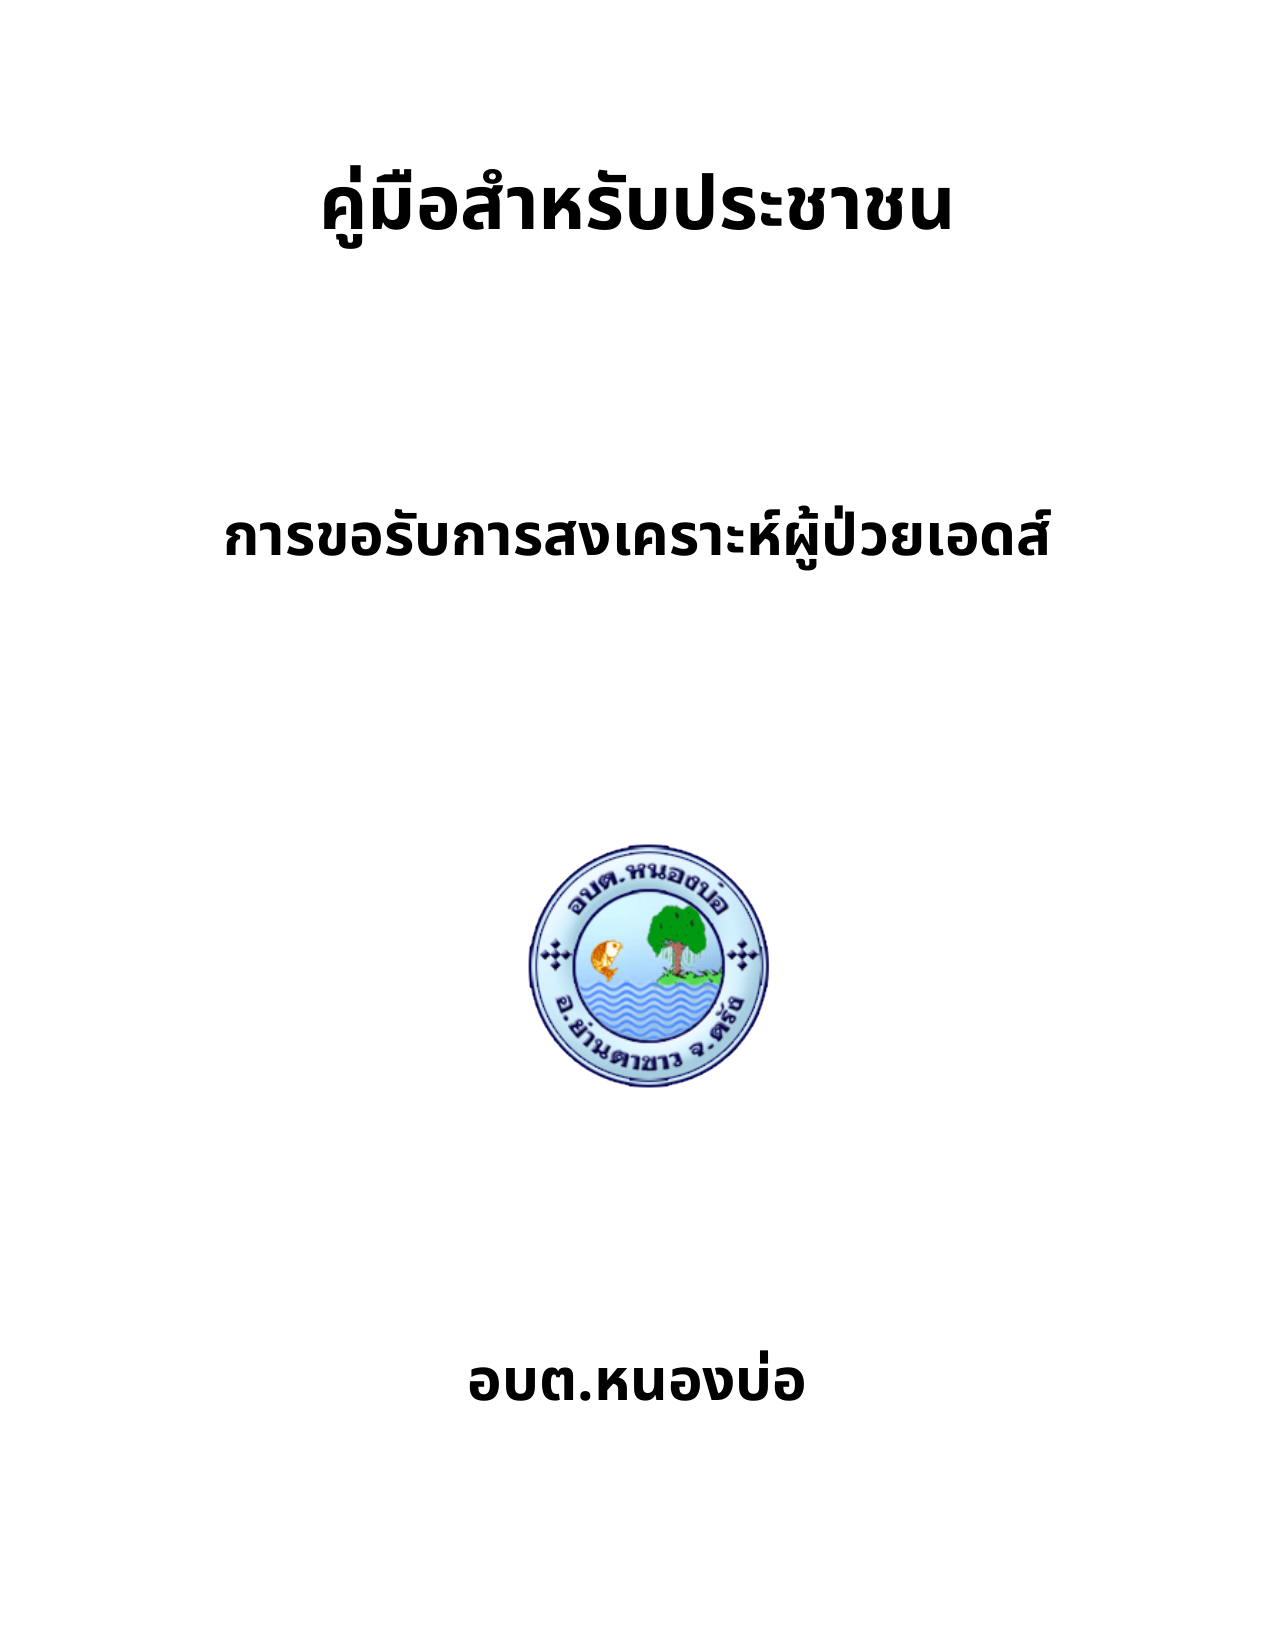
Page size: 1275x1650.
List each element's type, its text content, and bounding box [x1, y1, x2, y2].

picture [522, 835, 773, 1093]
text อบต.หนองบ่อ [112, 1337, 1162, 1426]
text คู่มือสำหรับประชาชน [112, 150, 1162, 263]
text การขอรับการสงเคราะห์ผู้ป่วยเอดส์ [112, 493, 1162, 581]
